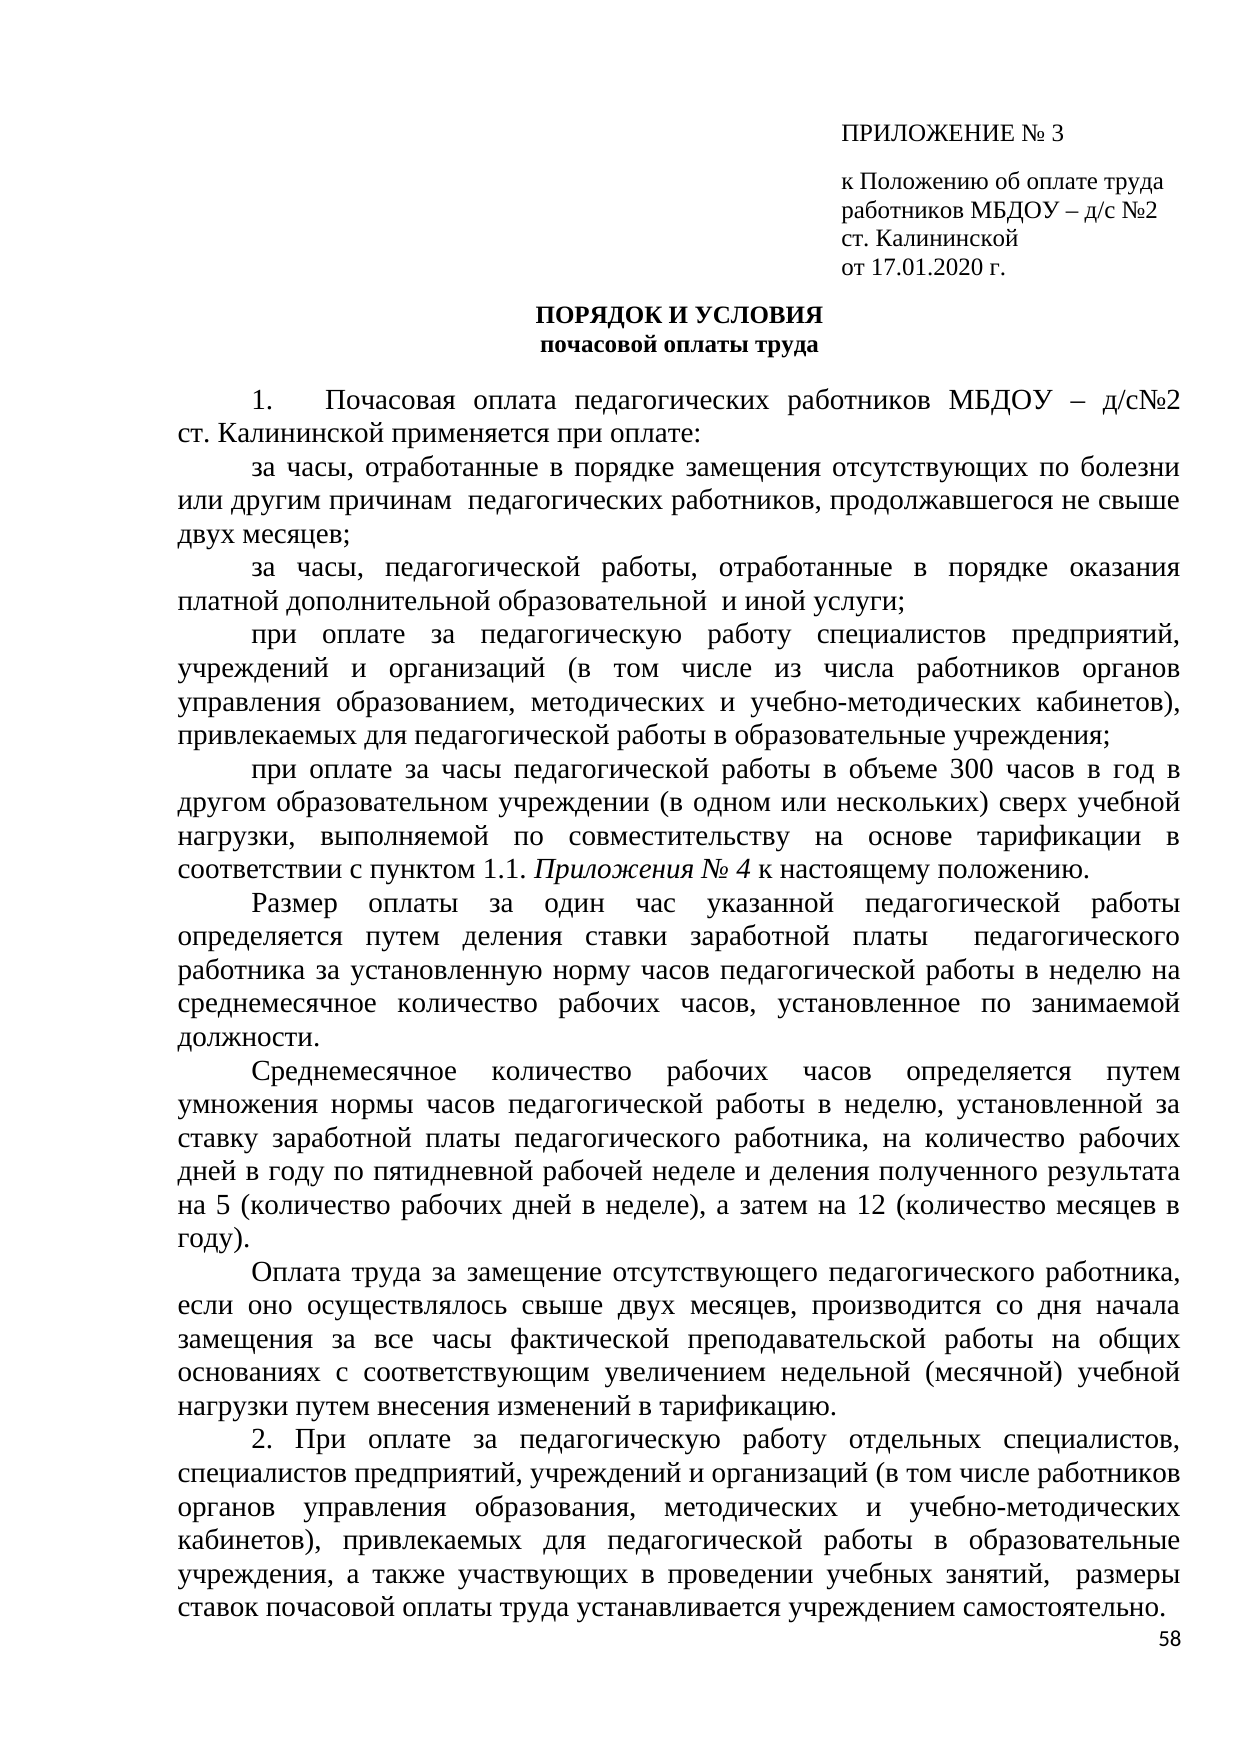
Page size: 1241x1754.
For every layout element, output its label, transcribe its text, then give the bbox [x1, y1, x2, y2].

text Размер оплаты за один час указанной педагогической работы определяется путем деления ставки заработной платы педагогического работника за установленную норму часов педагогической работы в неделю на среднемесячное количество рабочих часов, установленное по занимаемой должности. [177, 885, 1181, 1053]
text при оплате за педагогическую работу специалистов предприятий, учреждений и организаций (в том числе из числа работников органов управления образованием, методических и учебно-методических кабинетов), привлекаемых для педагогической работы в образовательные учреждения; [177, 617, 1181, 751]
text Среднемесячное количество рабочих часов определяется путем умножения нормы часов педагогической работы в неделю, установленной за ставку заработной платы педагогического работника, на количество рабочих дней в году по пятидневной рабочей неделе и деления полученного результата на 5 (количество рабочих дней в неделе), а затем на 12 (количество месяцев в году). [177, 1053, 1181, 1254]
text от 17.01.2020 г. [709, 252, 1181, 281]
text за часы, педагогической работы, отработанные в порядке оказания платной дополнительной образовательной и иной услуги; [177, 549, 1181, 617]
text за часы, отработанные в порядке замещения отсутствующих по болезни или другим причинам педагогических работников, продолжавшегося не свыше двух месяцев; [177, 449, 1181, 549]
text почасовой оплаты труда [177, 329, 1181, 358]
text Оплата труда за замещение отсутствующего педагогического работника, если оно осуществлялось свыше двух месяцев, производится со дня начала замещения за все часы фактической преподавательской работы на общих основаниях с соответствующим увеличением недельной (месячной) учебной нагрузки путем внесения изменений в тарификацию. [177, 1254, 1181, 1422]
text ПОРЯДОК И УСЛОВИЯ [177, 300, 1181, 329]
text ст. Калининской [782, 223, 1181, 252]
text к Положению об оплате труда [813, 166, 1181, 195]
text 2. При оплате за педагогическую работу отдельных специалистов, специалистов предприятий, учреждений и организаций (в том числе работников органов управления образования, методических и учебно-методических кабинетов), привлекаемых для педагогической работы в образовательные учреждения, а также участвующих в проведении учебных занятий, размеры ставок почасовой оплаты труда устанавливается учреждением самостоятельно. [177, 1422, 1181, 1623]
text при оплате за часы педагогической работы в объеме 300 часов в год в другом образовательном учреждении (в одном или нескольких) сверх учебной нагрузки, выполняемой по совместительству на основе тарификации в соответствии с пунктом 1.1. Приложения № 4 к настоящему положению. [177, 751, 1181, 885]
text работников МБДОУ – д/с №2 [782, 195, 1181, 223]
text ПРИЛОЖЕНИЕ № 3 [767, 118, 1181, 147]
list Почасовая оплата педагогических работников МБДОУ – д/с№2 ст. Калининской применяется при оплате: [177, 382, 1181, 449]
